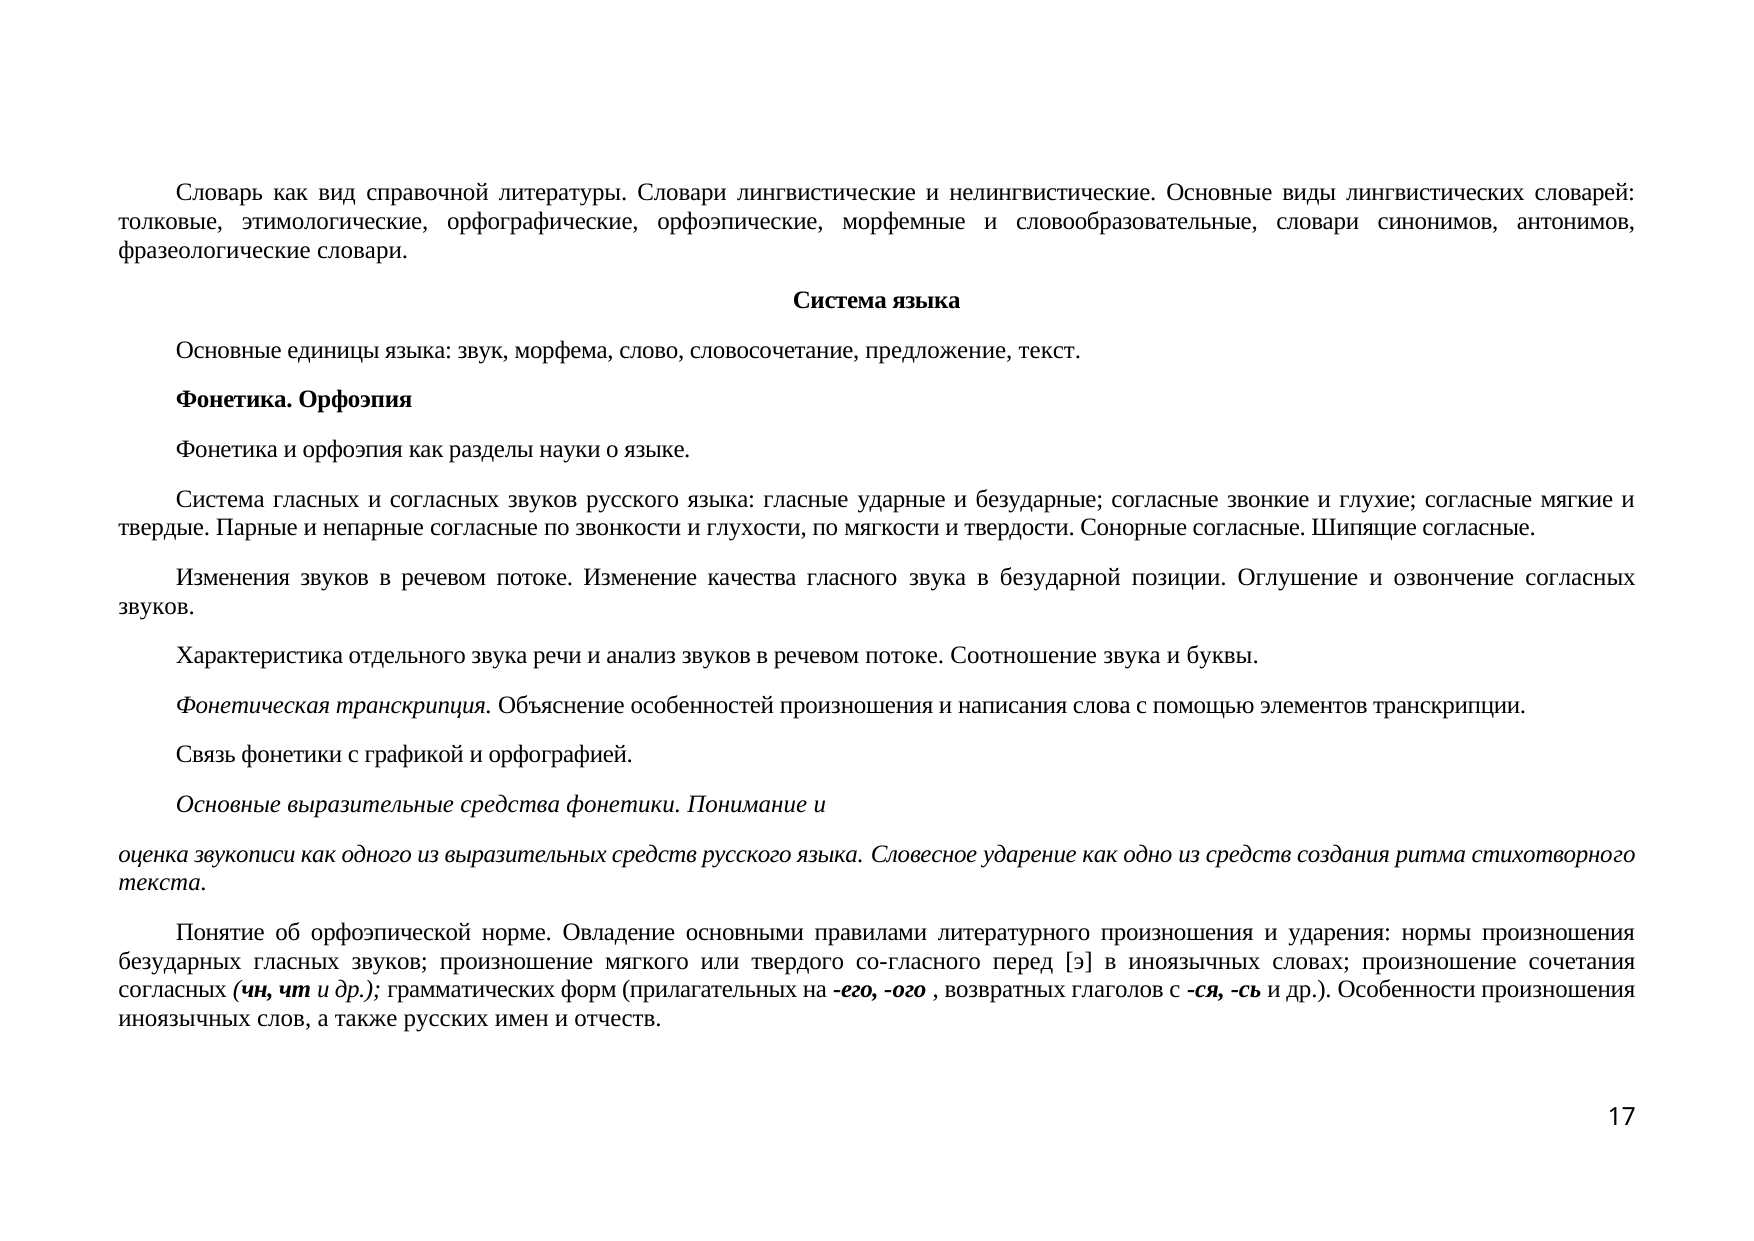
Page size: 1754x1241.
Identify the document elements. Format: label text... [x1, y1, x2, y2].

text Фонетика. Орфоэпия [176, 384, 1636, 413]
text Характеристика отдельного звука речи и анализ звуков в речевом потоке. Соотношение звука и буквы. [118, 640, 1635, 669]
text Система языка [118, 285, 1635, 314]
text оценка звукописи как одного из выразительных средств русского языка. Словесное ударение как одно из средств создания ритма стихотворного текста. [118, 839, 1635, 896]
text Система гласных и согласных звуков русского языка: гласные ударные и безударные; согласные звонкие и глухие; согласные мягкие и твердые. Парные и непарные согласные по звонкости и глухости, по мягкости и твердости. Сонорные согласные. Шипящие согласные. [118, 484, 1635, 541]
text Понятие об орфоэпической норме. Овладение основными правилами литературного произношения и ударения: нормы произношения безударных гласных звуков; произношение мягкого или твердого со-гласного перед [э] в иноязычных словах; произношение сочетания согласных (чн, чт и др.); грамматических форм (прилагательных на -его, -ого , возвратных глаголов с -ся, -сь и др.). Особенности произношения иноязычных слов, а также русских имен и отчеств. [118, 917, 1636, 1032]
text Фонетика и орфоэпия как разделы науки о языке. [176, 434, 1636, 463]
text Фонетическая транскрипция. Объяснение особенностей произношения и написания слова с помощью элементов транскрипции. [118, 690, 1635, 719]
text Основные выразительные средства фонетики. Понимание и [176, 789, 1636, 818]
text Связь фонетики с графикой и орфографией. [176, 739, 1636, 768]
text Изменения звуков в речевом потоке. Изменение качества гласного звука в безударной позиции. Оглушение и озвончение согласных звуков. [118, 562, 1636, 619]
text Основные единицы языка: звук, морфема, слово, словосочетание, предложение, текст. [118, 335, 1635, 364]
text Словарь как вид справочной литературы. Словари лингвистические и нелингвистические. Основные виды лингвистических словарей: толковые, этимологические, орфографические, орфоэпические, морфемные и словообразовательные, словари синонимов, антонимов, фразеологические словари. [118, 177, 1635, 263]
